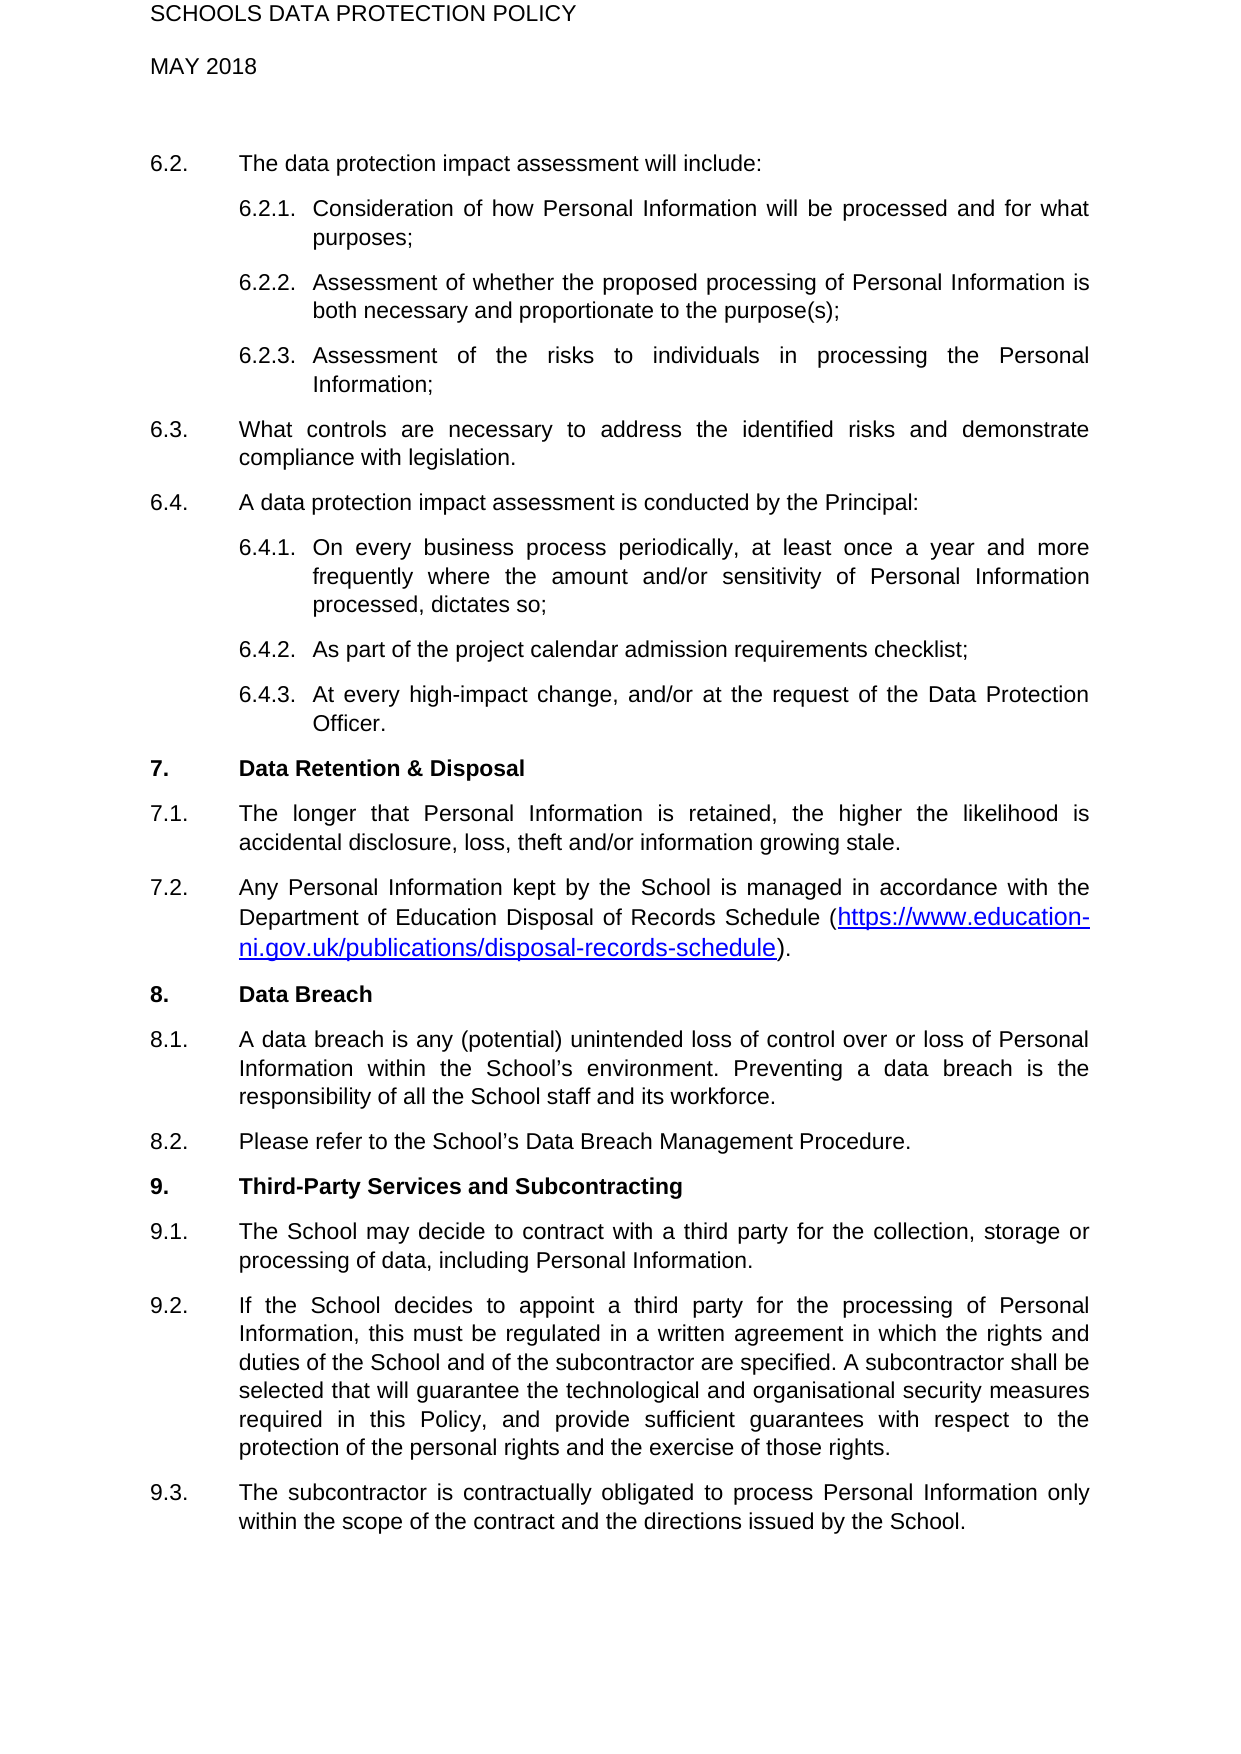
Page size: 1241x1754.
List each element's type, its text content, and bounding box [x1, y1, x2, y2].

list On every business process periodically, at least once a year and more frequently where the amount and/or sensitivity of Personal Information processed, dictates so; [239, 534, 1090, 618]
list The data protection impact assessment will include: [150, 150, 1090, 176]
list Please refer to the School’s Data Breach Management Procedure. [150, 1128, 1090, 1154]
list A data breach is any (potential) unintended loss of control over or loss of Personal Information within the School’s environment. Preventing a data breach is the responsibility of all the School staff and its workforce. [150, 1026, 1090, 1109]
list The School may decide to contract with a third party for the collection, storage or processing of data, including Personal Information. [150, 1218, 1090, 1273]
list A data protection impact assessment is conducted by the Principal: [150, 489, 1090, 516]
list At every high-impact change, and/or at the request of the Data Protection Officer. [239, 681, 1090, 736]
subtitle Third-Party Services and Subcontracting [150, 1173, 1090, 1199]
subtitle Data Breach [150, 981, 1090, 1007]
list Any Personal Information kept by the School is managed in accordance with the Department of Education Disposal of Records Schedule (https://www.education-ni.gov.uk/publications/disposal-records-schedule). [150, 874, 1090, 962]
list What controls are necessary to address the identified risks and demonstrate compliance with legislation. [150, 416, 1090, 471]
list The subcontractor is contractually obligated to process Personal Information only within the scope of the contract and the directions issued by the School. [150, 1479, 1090, 1534]
list The longer that Personal Information is retained, the higher the likelihood is accidental disclosure, loss, theft and/or information growing stale. [150, 800, 1090, 855]
list As part of the project calendar admission requirements checklist; [239, 636, 1090, 663]
list Assessment of whether the proposed processing of Personal Information is both necessary and proportionate to the purpose(s); [239, 269, 1090, 323]
subtitle Data Retention & Disposal [150, 755, 1090, 781]
list If the School decides to appoint a third party for the processing of Personal Information, this must be regulated in a written agreement in which the rights and duties of the School and of the subcontractor are specified. A subcontractor shall be selected that will guarantee the technological and organisational security measures required in this Policy, and provide sufficient guarantees with respect to the protection of the personal rights and the exercise of those rights. [150, 1292, 1090, 1460]
list Assessment of the risks to individuals in processing the Personal Information; [239, 342, 1090, 397]
list Consideration of how Personal Information will be processed and for what purposes; [239, 195, 1090, 250]
